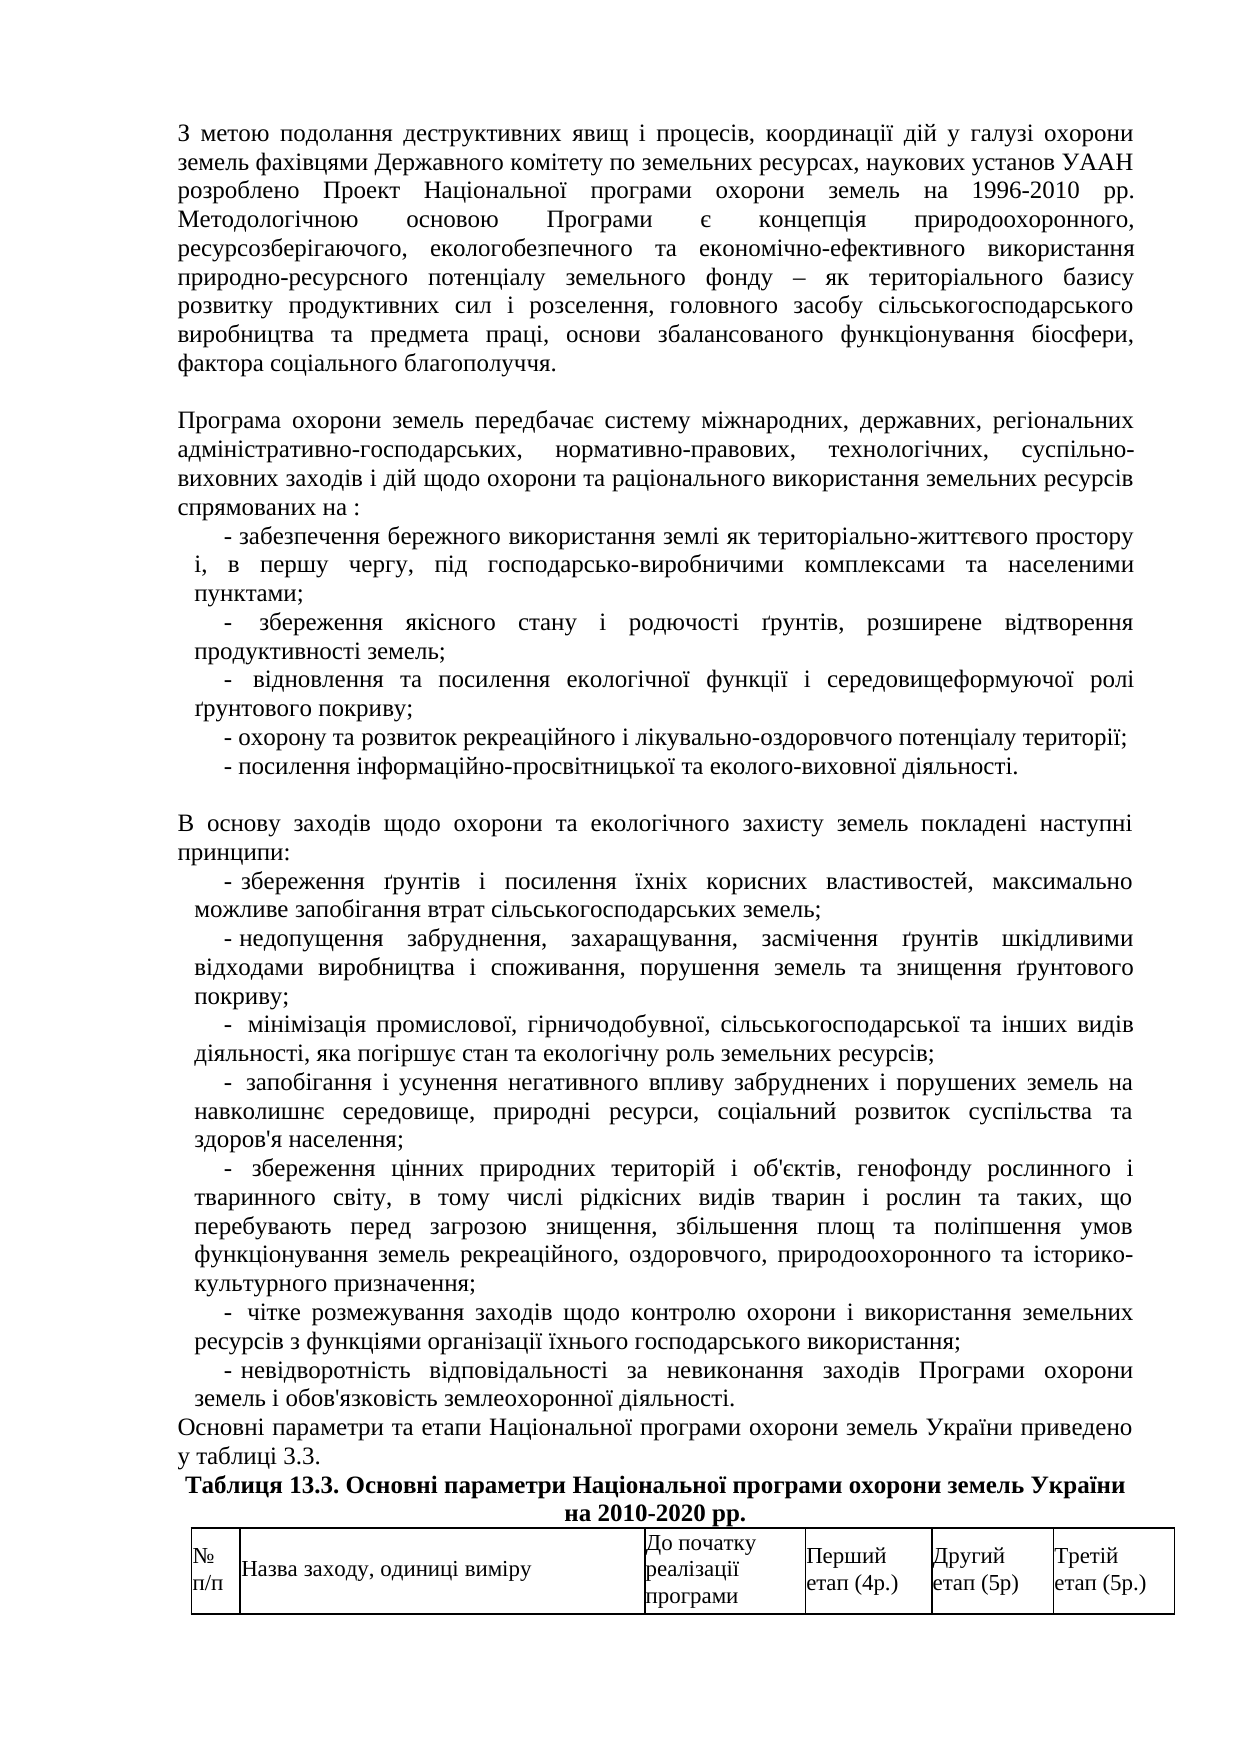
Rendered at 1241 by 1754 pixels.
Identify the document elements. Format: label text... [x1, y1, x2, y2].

text З метою подолання деструктивних явищ і процесів, координації дій у галузі охорони земель фахівцями Державного комітету по земельних ресурсах, наукових установ УААН розроблено Проект Національної програми охорони земель на 1996-2010 pp. Методологічною основою Програми є концепція природоохоронного, ресурсозберігаючого, екологобезпечного та економічно-ефективного використання природно-ресурсного потенціалу земельного фонду – як територіального базису розвитку продуктивних сил і розселення, головного засобу сільськогосподарського виробництва та предмета праці, основи збалансованого функціонування біосфери, фактора соціального благополуччя. [177, 118, 1134, 377]
text Програма охорони земель передбачає систему міжнародних, державних, регіональних адміністративно-господарських, нормативно-правових, технологічних, суспільно- виховних заходів і дій щодо охорони та раціонального використання земельних ресурсів спрямованих на : [177, 406, 1134, 521]
table_header Третій етап (5р.) [1054, 1529, 1174, 1613]
list збереження ґрунтів і посилення їхніх корисних властивостей, максимально можливе запобігання втрат сільськогосподарських земель; [194, 866, 1134, 923]
table_header Перший етап (4р.) [806, 1529, 931, 1613]
list недопущення забруднення, захаращування, засмічення ґрунтів шкідливими відходами виробництва і споживання, порушення земель та знищення ґрунтового покриву; [194, 923, 1134, 1009]
list охорону та розвиток рекреаційного і лікувально-оздоровчого потенціалу території; [223, 722, 1152, 751]
list забезпечення бережного використання землі як територіально-життєвого простору і, в першу чергу, під господарсько-виробничими комплексами та населеними пунктами; [194, 521, 1134, 607]
text В основу заходів щодо охорони та екологічного захисту земель покладені наступні принципи: [177, 808, 1133, 866]
text Основні параметри та етапи Національної програми охорони земель України приведено у таблиці 3.3. [177, 1412, 1133, 1470]
list запобігання і усунення негативного впливу забруднених і порушених земель на навколишнє середовище, природні ресурси, соціальний розвиток суспільства та здоров'я населення; [194, 1067, 1133, 1153]
table_header Назва заходу, одиниці виміру [241, 1529, 644, 1613]
text на 2010-2020 pp. [177, 1498, 1133, 1527]
list посилення інформаційно-просвітницької та еколого-виховної діяльності. [223, 751, 1152, 779]
list збереження цінних природних територій і об'єктів, генофонду рослинного і тваринного світу, в тому числі рідкісних видів тварин і рослин та таких, що перебувають перед загрозою знищення, збільшення площ та поліпшення умов функціонування земель рекреаційного, оздоровчого, природоохоронного та історико-культурного призначення; [194, 1153, 1134, 1297]
list мінімізація промислової, гірничодобувної, сільськогосподарської та інших видів діяльності, яка погіршує стан та екологічну роль земельних ресурсів; [194, 1009, 1134, 1067]
list чітке розмежування заходів щодо контролю охорони і використання земельних ресурсів з функціями організації їхнього господарського використання; [194, 1297, 1133, 1355]
table_header Другий етап (5р) [933, 1529, 1053, 1613]
list збереження якісного стану і родючості ґрунтів, розширене відтворення продуктивності земель; [194, 607, 1133, 664]
table_header До початку реалізації програми [646, 1529, 805, 1613]
list невідворотність відповідальності за невиконання заходів Програми охорони земель і обов'язковість землеохоронної діяльності. [194, 1355, 1134, 1412]
list відновлення та посилення екологічної функції і середовищеформуючої ролі ґрунтового покриву; [194, 664, 1134, 722]
text Таблиця 13.3. Основні параметри Національної програми охорони земель України [177, 1470, 1133, 1498]
table_header № п/п [192, 1529, 239, 1613]
